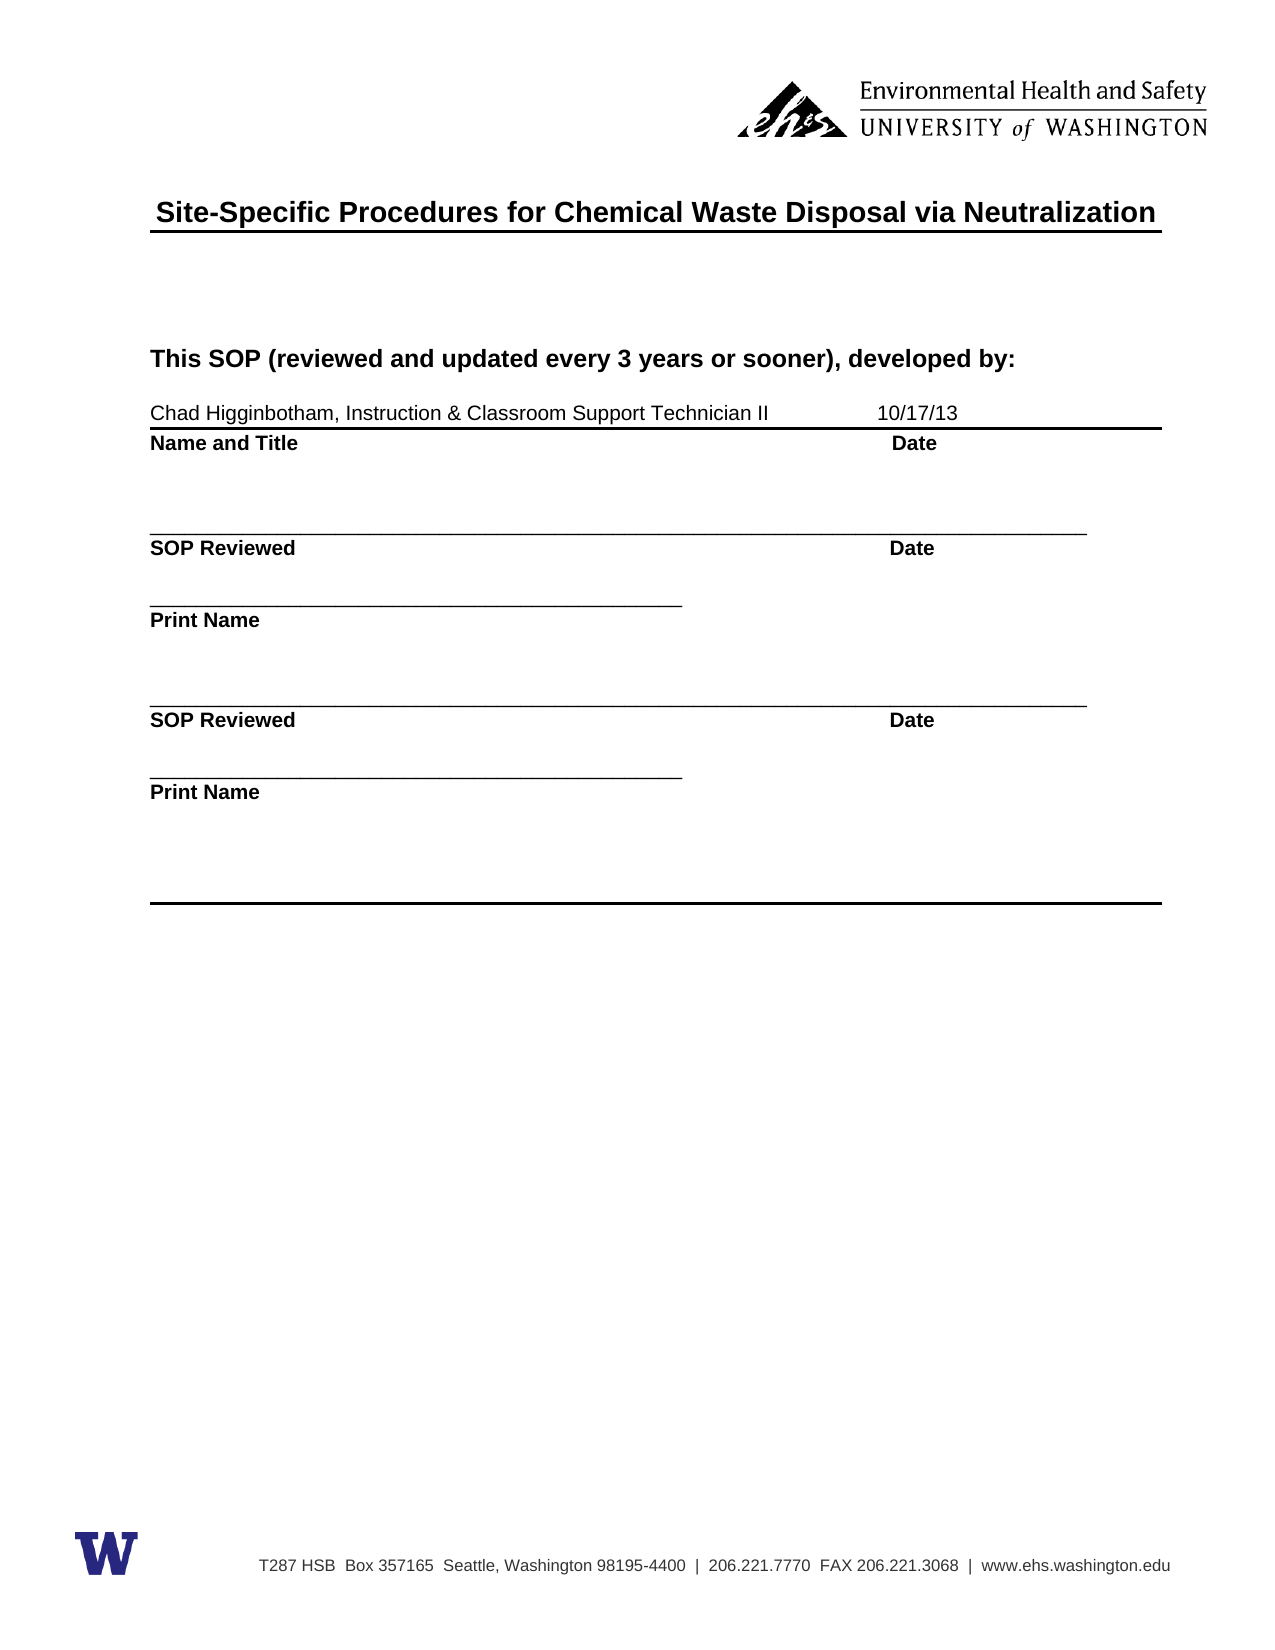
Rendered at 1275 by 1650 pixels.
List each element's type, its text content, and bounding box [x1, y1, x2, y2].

picture [75, 1532, 138, 1575]
text _________________________________________________________________________________ [150, 512, 1162, 536]
text Site-Specific Procedures for Chemical Waste Disposal via Neutralization [150, 195, 1162, 230]
text SOP Reviewed Date [150, 708, 1162, 732]
text ______________________________________________ [150, 756, 1162, 780]
text SOP Reviewed Date [150, 536, 1162, 560]
text Name and Title Date [150, 430, 1162, 454]
text _________________________________________________________________________________ [150, 684, 1162, 708]
text Print Name [150, 608, 1162, 632]
text ______________________________________________ [150, 584, 1162, 608]
text Print Name [150, 780, 1162, 804]
text This SOP (reviewed and updated every 3 years or sooner), developed by: [150, 344, 1162, 372]
text Chad Higginbotham, Instruction & Classroom Support Technician II 10/17/13 [150, 401, 1162, 427]
picture [737, 80, 1207, 141]
